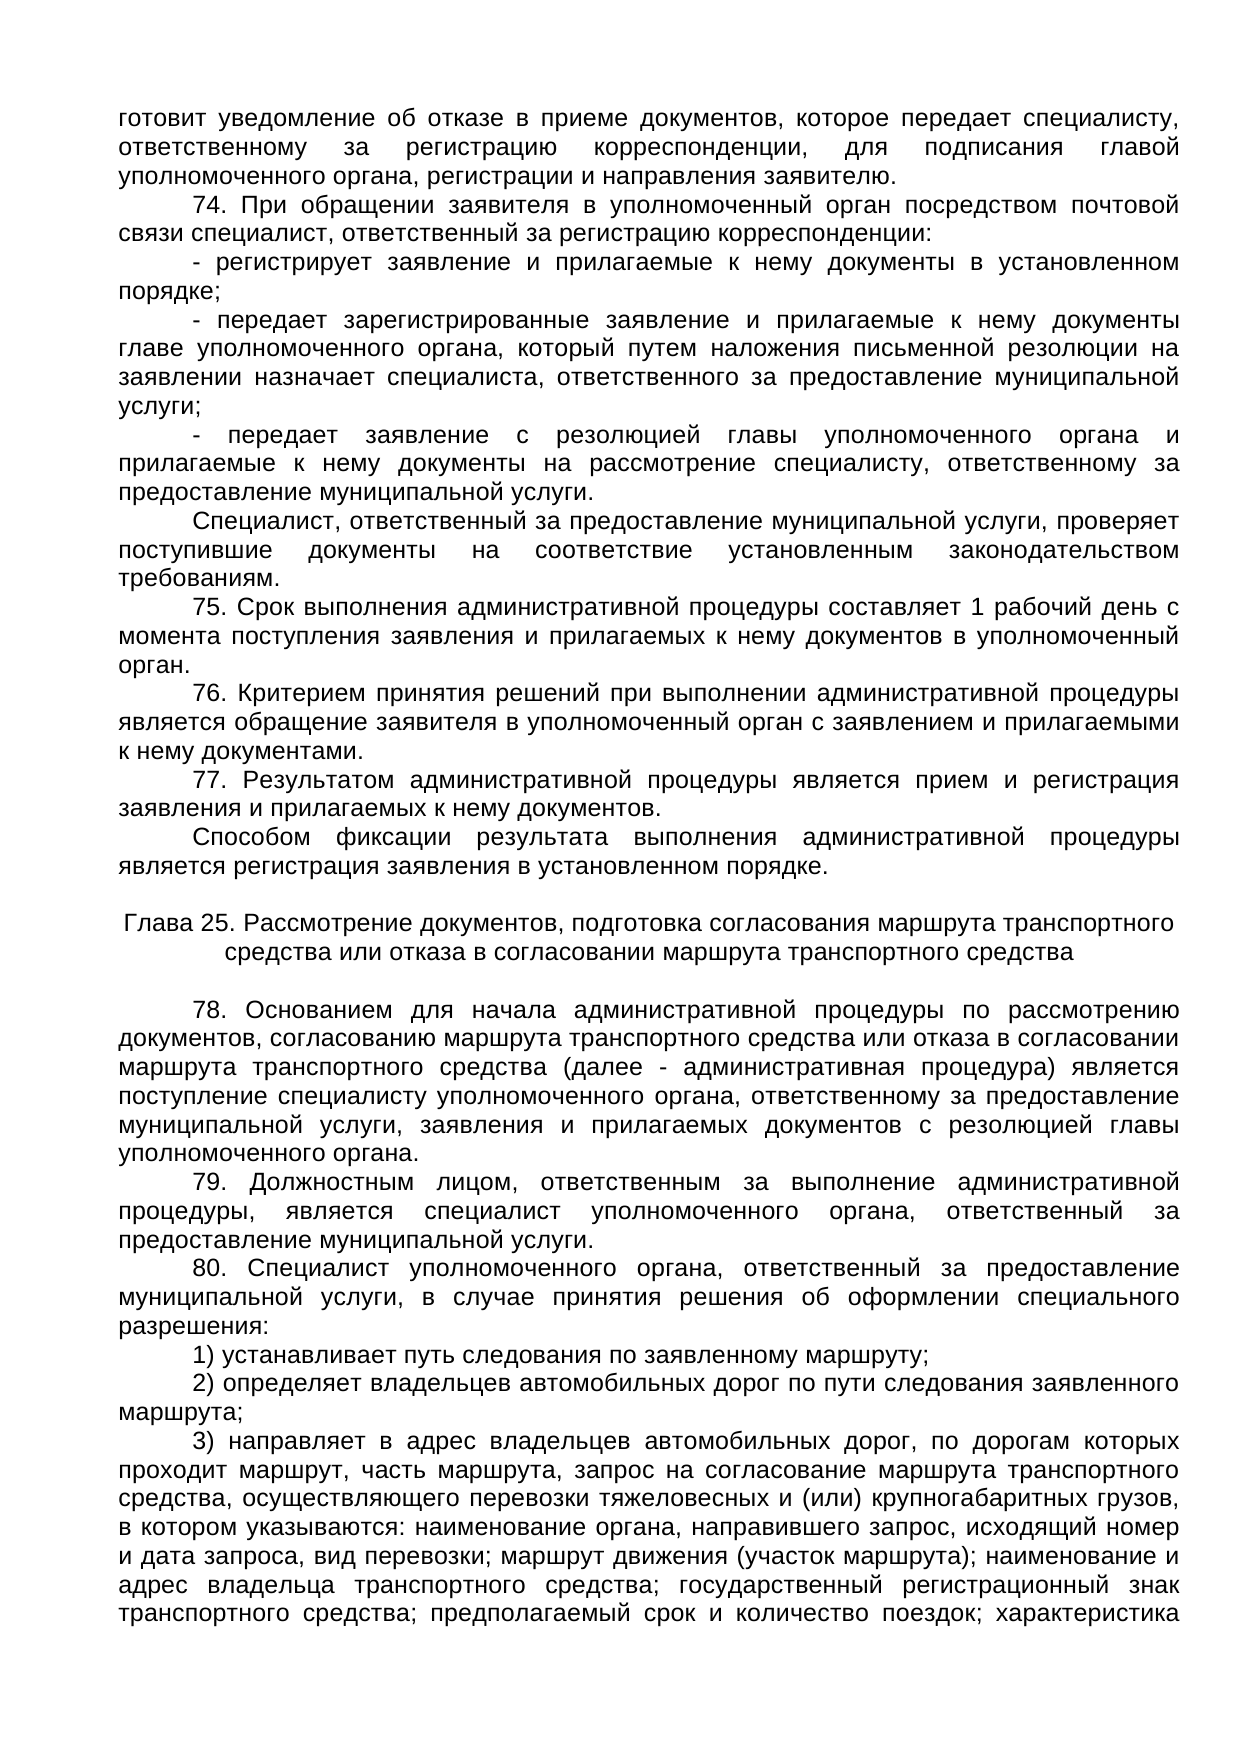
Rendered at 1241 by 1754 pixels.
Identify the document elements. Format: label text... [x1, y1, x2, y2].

text 79. Должностным лицом, ответственным за выполнение административной процедуры, является специалист уполномоченного органа, ответственный за предоставление муниципальной услуги. [118, 1167, 1181, 1253]
text 77. Результатом административной процедуры является прием и регистрация заявления и прилагаемых к нему документов. [118, 765, 1181, 822]
text 78. Основанием для начала административной процедуры по рассмотрению документов, согласованию маршрута транспортного средства или отказа в согласовании маршрута транспортного средства (далее - административная процедура) является поступление специалисту уполномоченного органа, ответственному за предоставление муниципальной услуги, заявления и прилагаемых документов с резолюцией главы уполномоченного органа. [118, 995, 1181, 1167]
text 74. При обращении заявителя в уполномоченный орган посредством почтовой связи специалист, ответственный за регистрацию корреспонденции: [118, 190, 1181, 247]
text 2) определяет владельцев автомобильных дорог по пути следования заявленного маршрута; [118, 1368, 1181, 1426]
text Глава 25. Рассмотрение документов, подготовка согласования маршрута транспортного средства или отказа в согласовании маршрута транспортного средства [118, 908, 1181, 966]
text 75. Срок выполнения административной процедуры составляет 1 рабочий день с момента поступления заявления и прилагаемых к нему документов в уполномоченный орган. [118, 592, 1181, 678]
text - передает заявление с резолюцией главы уполномоченного органа и прилагаемые к нему документы на рассмотрение специалисту, ответственному за предоставление муниципальной услуги. [118, 420, 1181, 506]
text - регистрирует заявление и прилагаемые к нему документы в установленном порядке; [118, 247, 1181, 305]
text 80. Специалист уполномоченного органа, ответственный за предоставление муниципальной услуги, в случае принятия решения об оформлении специального разрешения: [118, 1253, 1181, 1340]
text Специалист, ответственный за предоставление муниципальной услуги, проверяет поступившие документы на соответствие установленным законодательством требованиям. [118, 506, 1181, 592]
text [118, 1426, 1181, 1627]
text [118, 103, 1181, 190]
text 76. Критерием принятия решений при выполнении административной процедуры является обращение заявителя в уполномоченный орган с заявлением и прилагаемыми к нему документами. [118, 678, 1181, 765]
text Способом фиксации результата выполнения административной процедуры является регистрация заявления в установленном порядке. [118, 822, 1181, 880]
text 1) устанавливает путь следования по заявленному маршруту; [118, 1340, 1181, 1368]
text - передает зарегистрированные заявление и прилагаемые к нему документы главе уполномоченного органа, который путем наложения письменной резолюции на заявлении назначает специалиста, ответственного за предоставление муниципальной услуги; [118, 305, 1181, 420]
